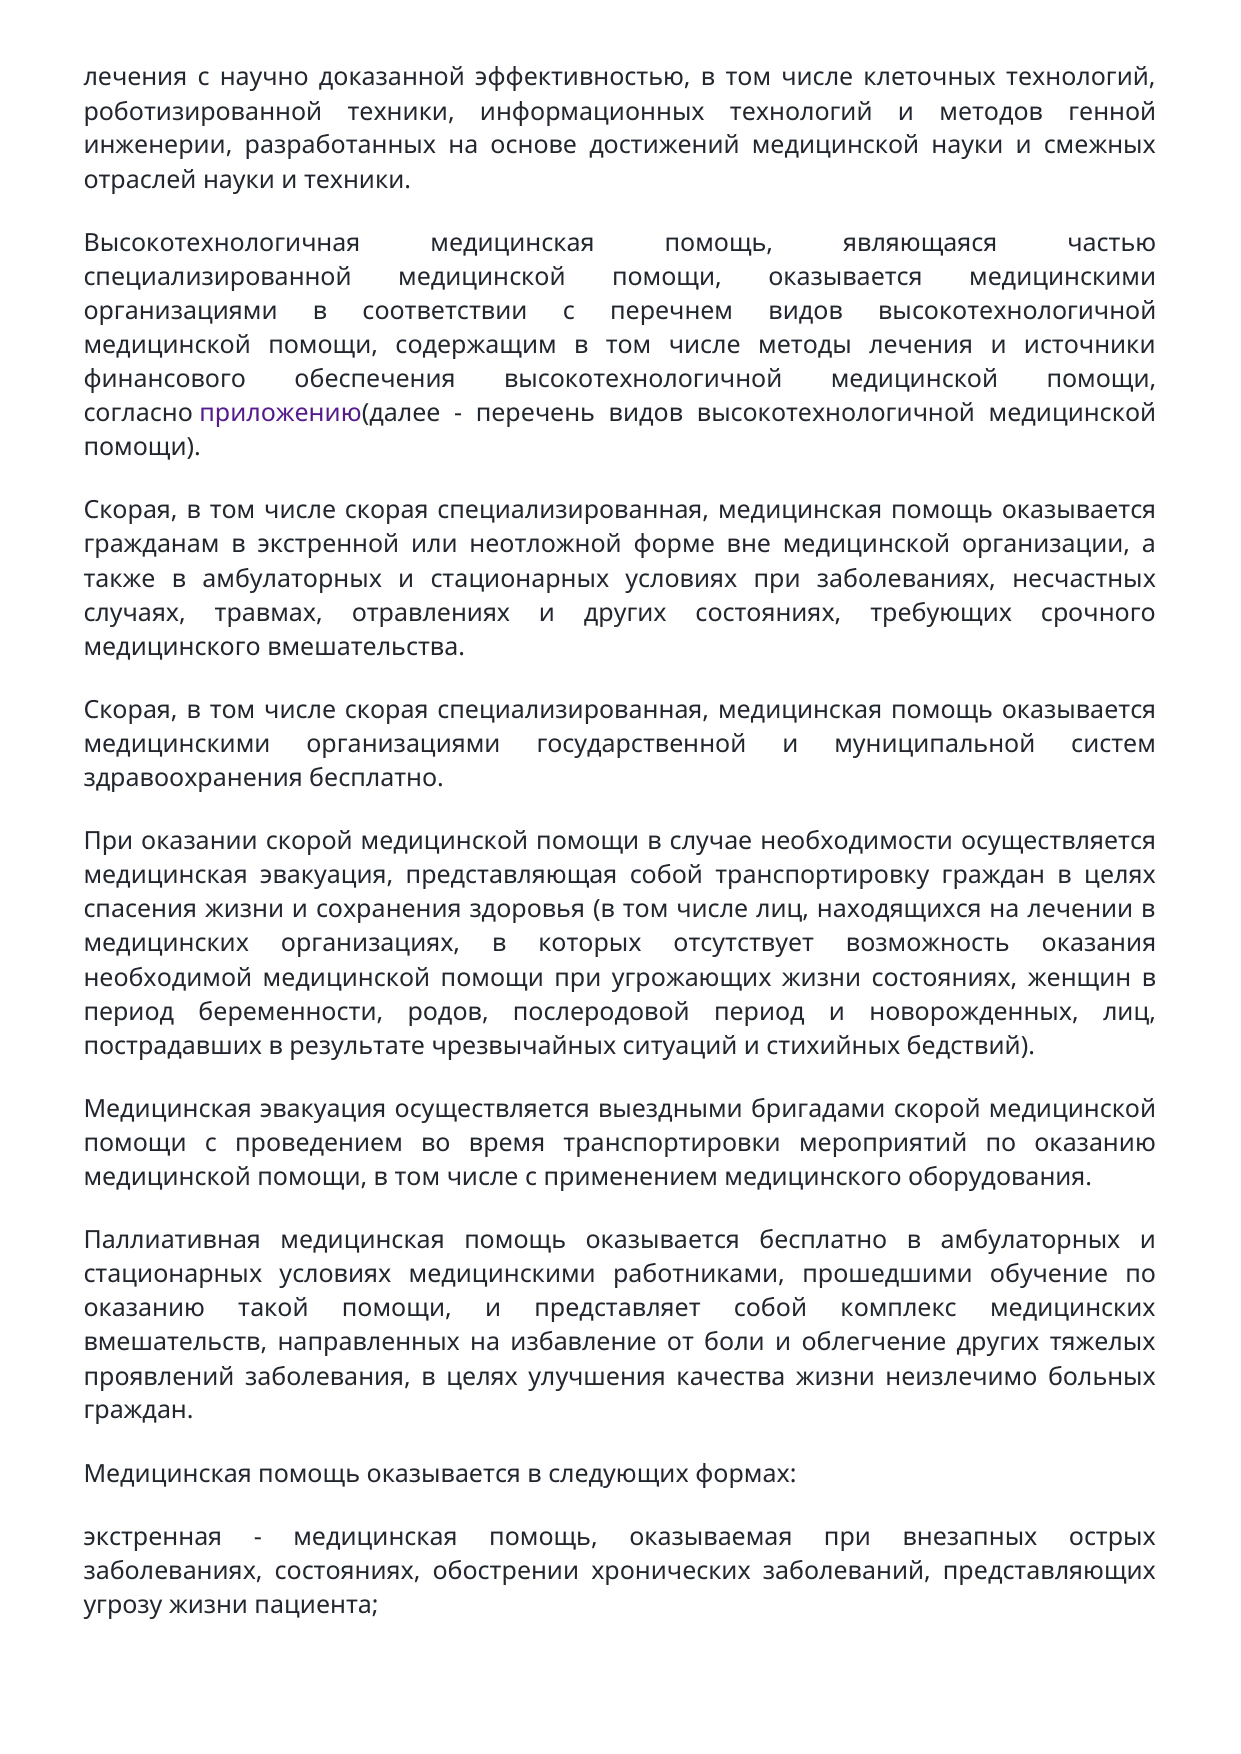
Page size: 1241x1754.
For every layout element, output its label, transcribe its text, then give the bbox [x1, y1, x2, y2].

text экстренная - медицинская помощь, оказываемая при внезапных острых заболеваниях, состояниях, обострении хронических заболеваний, представляющих угрозу жизни пациента; [83, 1519, 1157, 1621]
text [83, 59, 1157, 195]
text Скорая, в том числе скорая специализированная, медицинская помощь оказывается гражданам в экстренной или неотложной форме вне медицинской организации, а также в амбулаторных и стационарных условиях при заболеваниях, несчастных случаях, травмах, отравлениях и других состояниях, требующих срочного медицинского вмешательства. [83, 492, 1157, 662]
text При оказании скорой медицинской помощи в случае необходимости осуществляется медицинская эвакуация, представляющая собой транспортировку граждан в целях спасения жизни и сохранения здоровья (в том числе лиц, находящихся на лечении в медицинских организациях, в которых отсутствует возможность оказания необходимой медицинской помощи при угрожающих жизни состояниях, женщин в период беременности, родов, послеродовой период и новорожденных, лиц, пострадавших в результате чрезвычайных ситуаций и стихийных бедствий). [83, 823, 1157, 1061]
text Высокотехнологичная медицинская помощь, являющаяся частью специализированной медицинской помощи, оказывается медицинскими организациями в соответствии с перечнем видов высокотехнологичной медицинской помощи, содержащим в том числе методы лечения и источники финансового обеспечения высокотехнологичной медицинской помощи, согласно приложению(далее - перечень видов высокотехнологичной медицинской помощи). [83, 224, 1157, 463]
text Медицинская эвакуация осуществляется выездными бригадами скорой медицинской помощи с проведением во время транспортировки мероприятий по оказанию медицинской помощи, в том числе с применением медицинского оборудования. [83, 1091, 1157, 1193]
text Паллиативная медицинская помощь оказывается бесплатно в амбулаторных и стационарных условиях медицинскими работниками, прошедшими обучение по оказанию такой помощи, и представляет собой комплекс медицинских вмешательств, направленных на избавление от боли и облегчение других тяжелых проявлений заболевания, в целях улучшения качества жизни неизлечимо больных граждан. [83, 1222, 1157, 1426]
text Медицинская помощь оказывается в следующих формах: [83, 1455, 1157, 1489]
text Скорая, в том числе скорая специализированная, медицинская помощь оказывается медицинскими организациями государственной и муниципальной систем здравоохранения бесплатно. [83, 692, 1157, 794]
